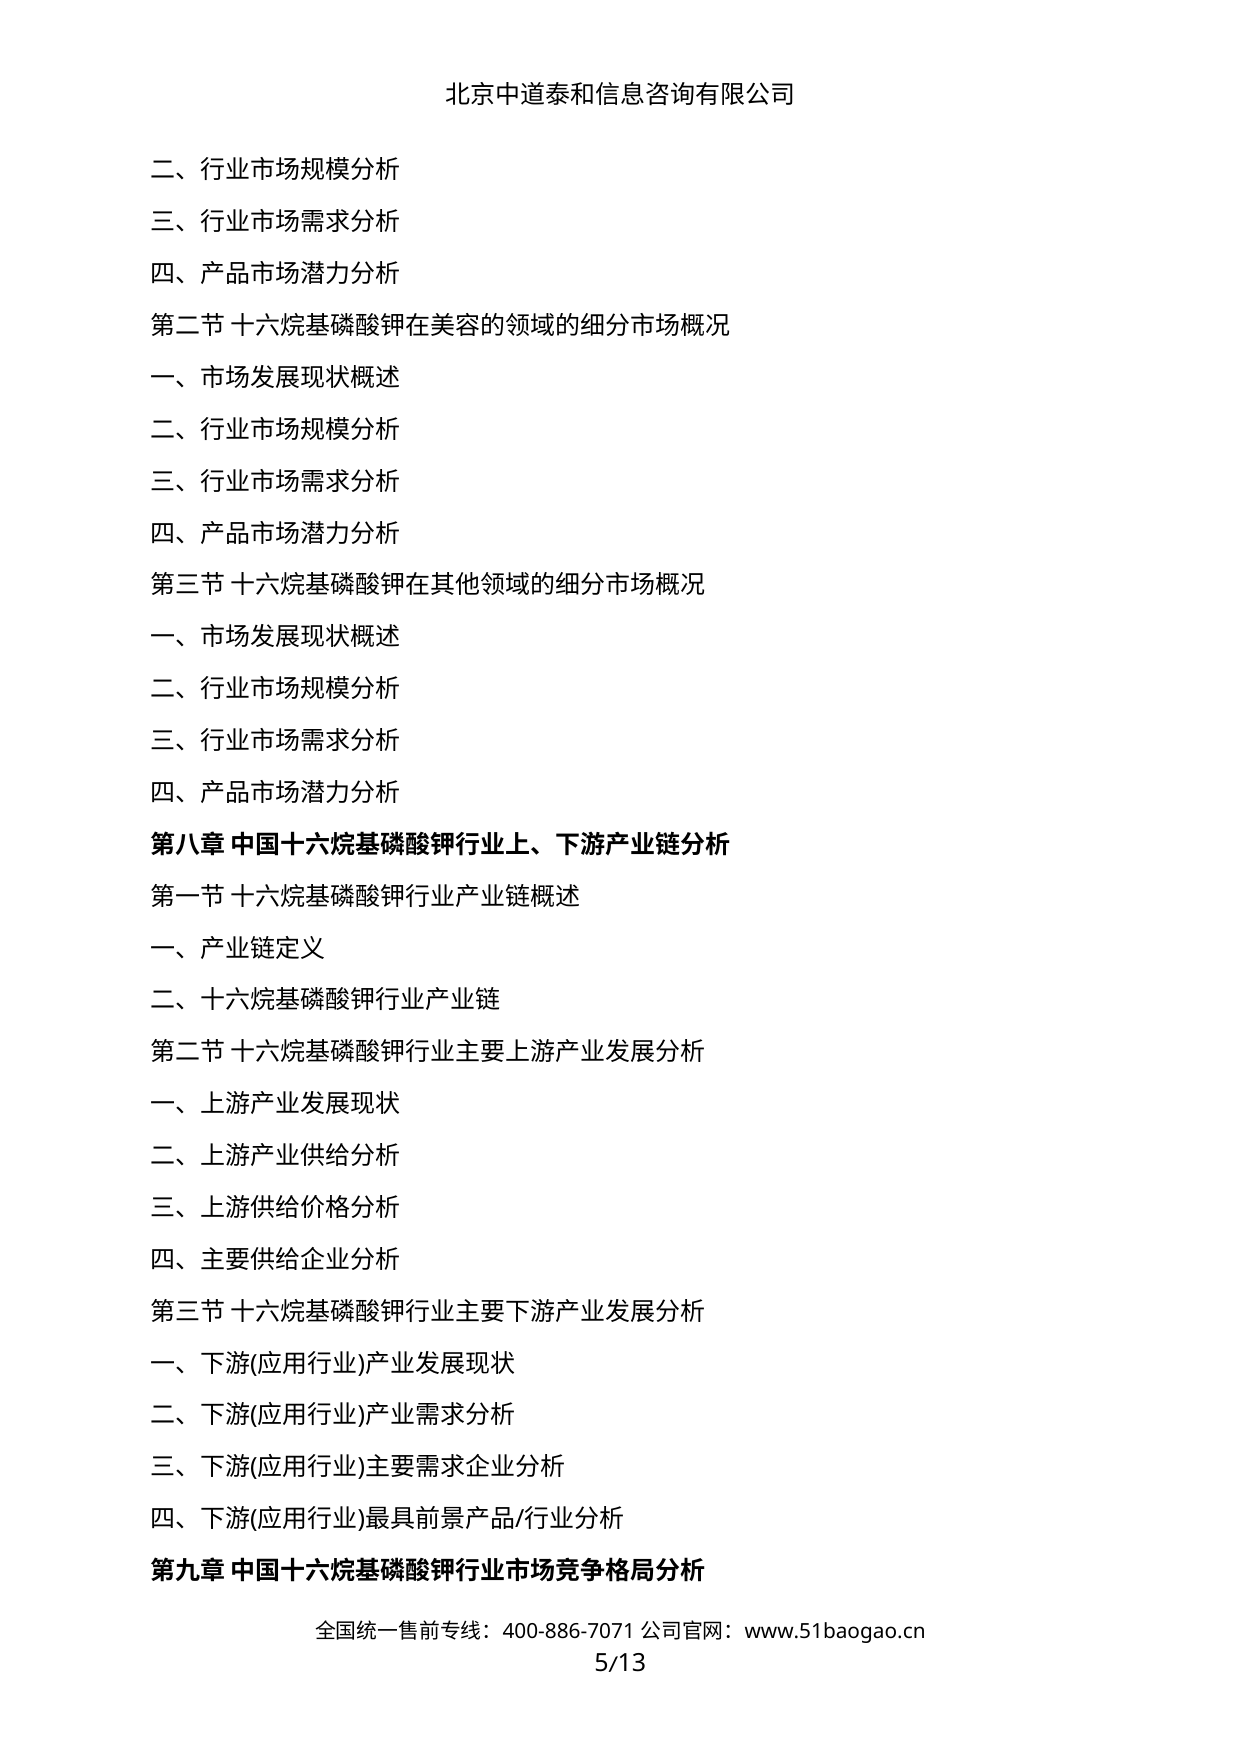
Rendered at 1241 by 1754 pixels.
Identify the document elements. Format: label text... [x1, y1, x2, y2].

text 一、下游(应用行业)产业发展现状 [150, 1343, 1090, 1379]
text 二、上游产业供给分析 [150, 1136, 1090, 1172]
text 三、行业市场需求分析 [150, 202, 1090, 238]
text 三、上游供给价格分析 [150, 1187, 1090, 1224]
text 一、市场发展现状概述 [150, 357, 1090, 394]
text 二、行业市场规模分析 [150, 669, 1090, 705]
text 四、下游(应用行业)最具前景产品/行业分析 [150, 1499, 1090, 1535]
text 四、产品市场潜力分析 [150, 254, 1090, 290]
text 第二节 十六烷基磷酸钾行业主要上游产业发展分析 [150, 1032, 1090, 1068]
text 二、下游(应用行业)产业需求分析 [150, 1395, 1090, 1431]
text 第二节 十六烷基磷酸钾在美容的领域的细分市场概况 [150, 306, 1090, 342]
text 四、产品市场潜力分析 [150, 772, 1090, 809]
text 一、市场发展现状概述 [150, 617, 1090, 653]
text 第九章 中国十六烷基磷酸钾行业市场竞争格局分析 [150, 1551, 1090, 1587]
text 三、行业市场需求分析 [150, 721, 1090, 757]
text 二、行业市场规模分析 [150, 409, 1090, 446]
text 三、下游(应用行业)主要需求企业分析 [150, 1447, 1090, 1483]
text 二、十六烷基磷酸钾行业产业链 [150, 980, 1090, 1016]
text 四、主要供给企业分析 [150, 1239, 1090, 1276]
text 一、上游产业发展现状 [150, 1084, 1090, 1120]
text 四、产品市场潜力分析 [150, 513, 1090, 549]
text 第三节 十六烷基磷酸钾行业主要下游产业发展分析 [150, 1291, 1090, 1327]
text 三、行业市场需求分析 [150, 461, 1090, 497]
text 二、行业市场规模分析 [150, 150, 1090, 186]
text 第三节 十六烷基磷酸钾在其他领域的细分市场概况 [150, 565, 1090, 601]
text 第一节 十六烷基磷酸钾行业产业链概述 [150, 876, 1090, 912]
text 第八章 中国十六烷基磷酸钾行业上、下游产业链分析 [150, 824, 1090, 861]
text 一、产业链定义 [150, 928, 1090, 964]
